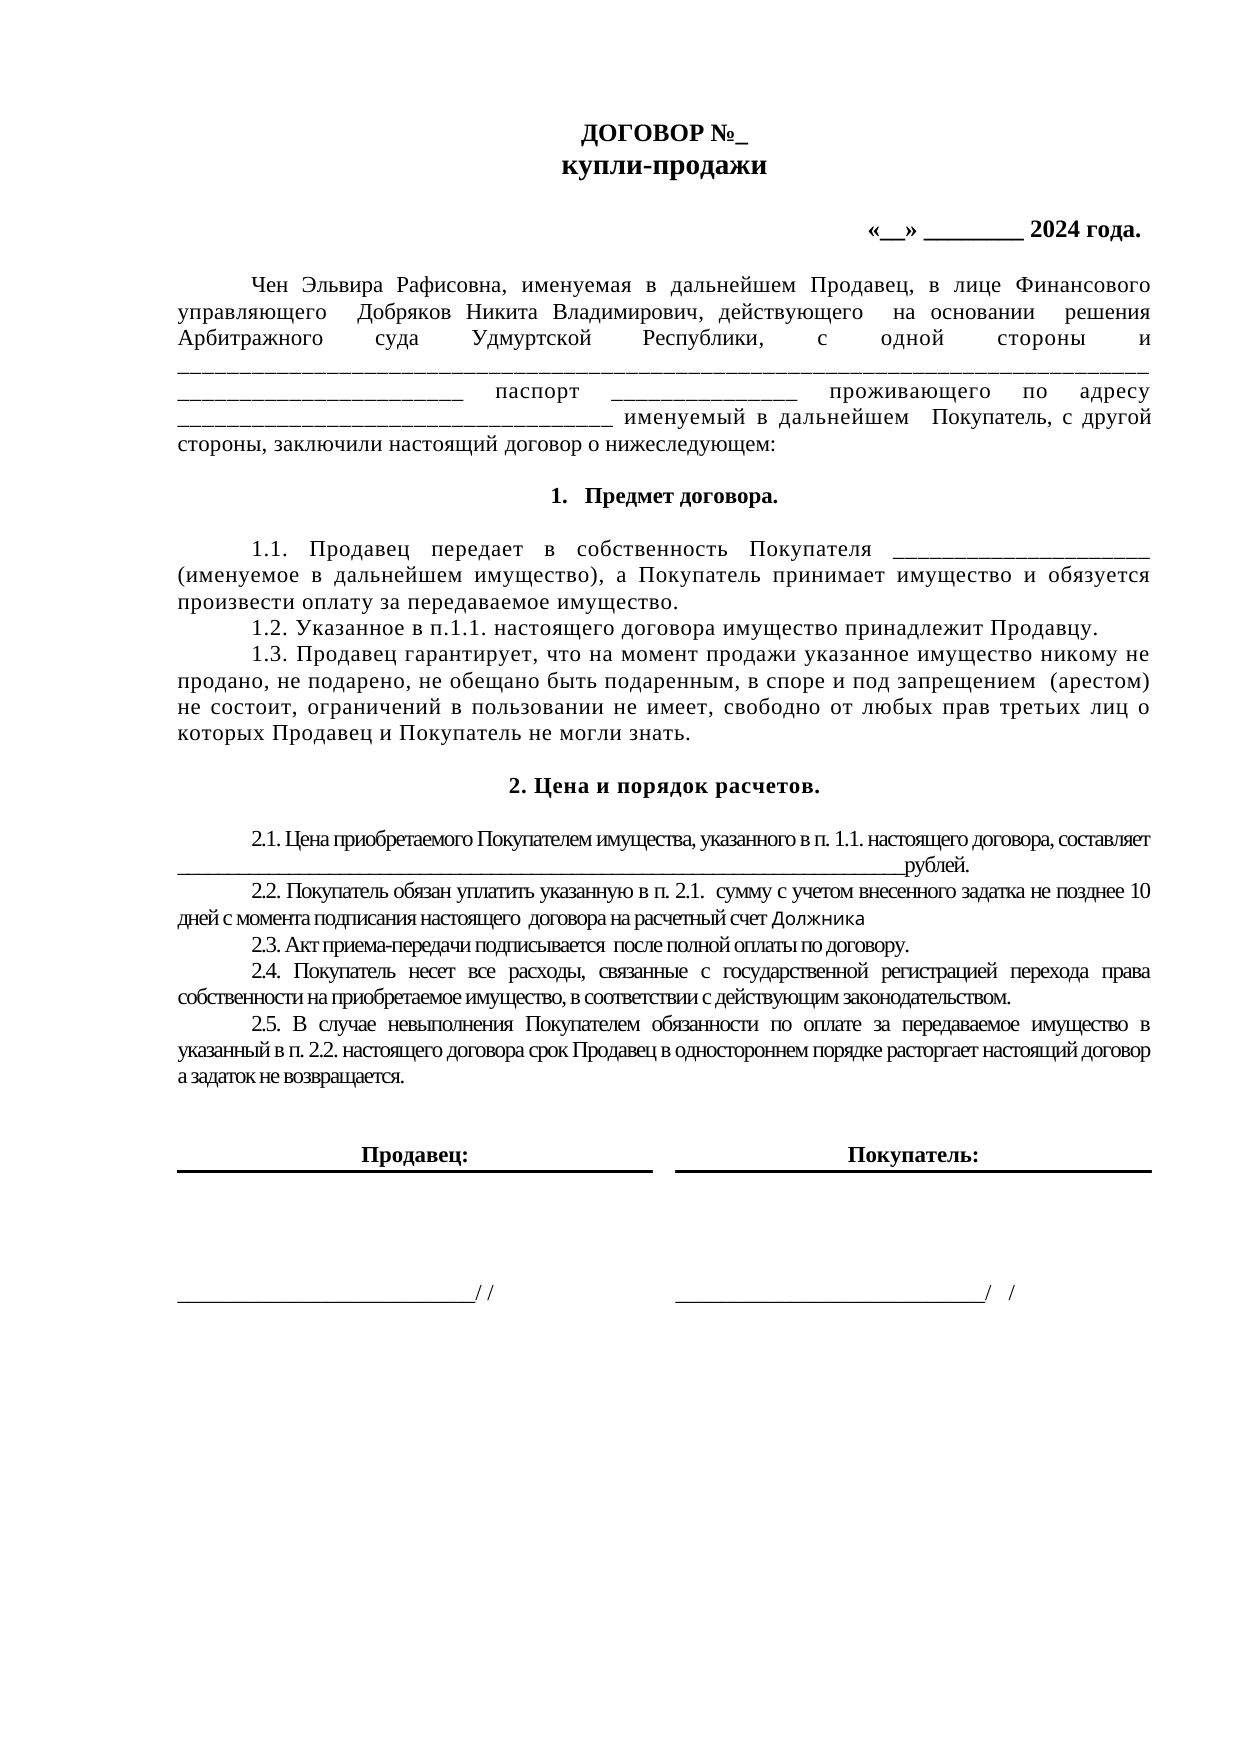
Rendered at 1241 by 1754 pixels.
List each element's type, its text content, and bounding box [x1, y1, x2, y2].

table_header Покупатель: [664, 1142, 1163, 1252]
text 2.2. Покупатель обязан уплатить указанную в п. 2.1. сумму с учетом внесенного задатка не позднее 10 дней с момента подписания настоящего договора на расчетный счет Должника [177, 878, 1152, 931]
text 1.3. Продавец гарантирует, что на момент продажи указанное имущество никому не продано, не подарено, не обещано быть подаренным, в споре и под запрещением (арестом) не состоит, ограничений в пользовании не имеет, свободно от любых прав третьих лиц о которых Продавец и Покупатель не могли знать. [177, 640, 1152, 746]
text 2.3. Акт приема-передачи подписывается после полной оплаты по договору. [177, 931, 1152, 957]
text 1.1. Продавец передает в собственность Покупателя _____________________ (именуемое в дальнейшем имущество), а Покупатель принимает имущество и обязуется произвести оплату за передаваемое имущество. [177, 535, 1152, 614]
text 2.1. Цена приобретаемого Покупателем имущества, указанного в п. 1.1. настоящего договора, составляет ________________________________________________________________________рублей. [177, 825, 1152, 878]
text 2.5. В случае невыполнения Покупателем обязанности по оплате за передаваемое имущество в указанный в п. 2.2. настоящего договора срок Продавец в одностороннем порядке расторгает настоящий договор а задаток не возвращается. [177, 1010, 1152, 1089]
text 1. Предмет договора. [177, 482, 1152, 509]
text ДОГОВОР №_ [177, 118, 1152, 147]
text Чен Эльвира Рафисовна, именуемая в дальнейшем Продавец, в лице Финансового управляющего Добряков Никита Владимирович, действующего на основании решения Арбитражного суда Удмуртской Республики, с одной стороны и _____________________________________________________________________________________________________ паспорт _______________ проживающего по адресу ___________________________________ именуемый в дальнейшем Покупатель, с другой стороны, заключили настоящий договор о нижеследующем: [177, 271, 1152, 456]
text «__» ________ 2024 года. [177, 214, 1152, 243]
table_header Продавец: [166, 1142, 664, 1252]
text 2.4. Покупатель несет все расходы, связанные с государственной регистрацией перехода права собственности на приобретаемое имущество, в соответствии с действующим законодательством. [177, 957, 1152, 1010]
table_cell ___________________________/ / [664, 1252, 1163, 1305]
text 2. Цена и порядок расчетов. [177, 772, 1152, 798]
text 1.2. Указанное в п.1.1. настоящего договора имущество принадлежит Продавцу. [177, 614, 1152, 640]
text купли-продажи [177, 147, 1152, 180]
table_cell __________________________/ / [166, 1252, 664, 1305]
